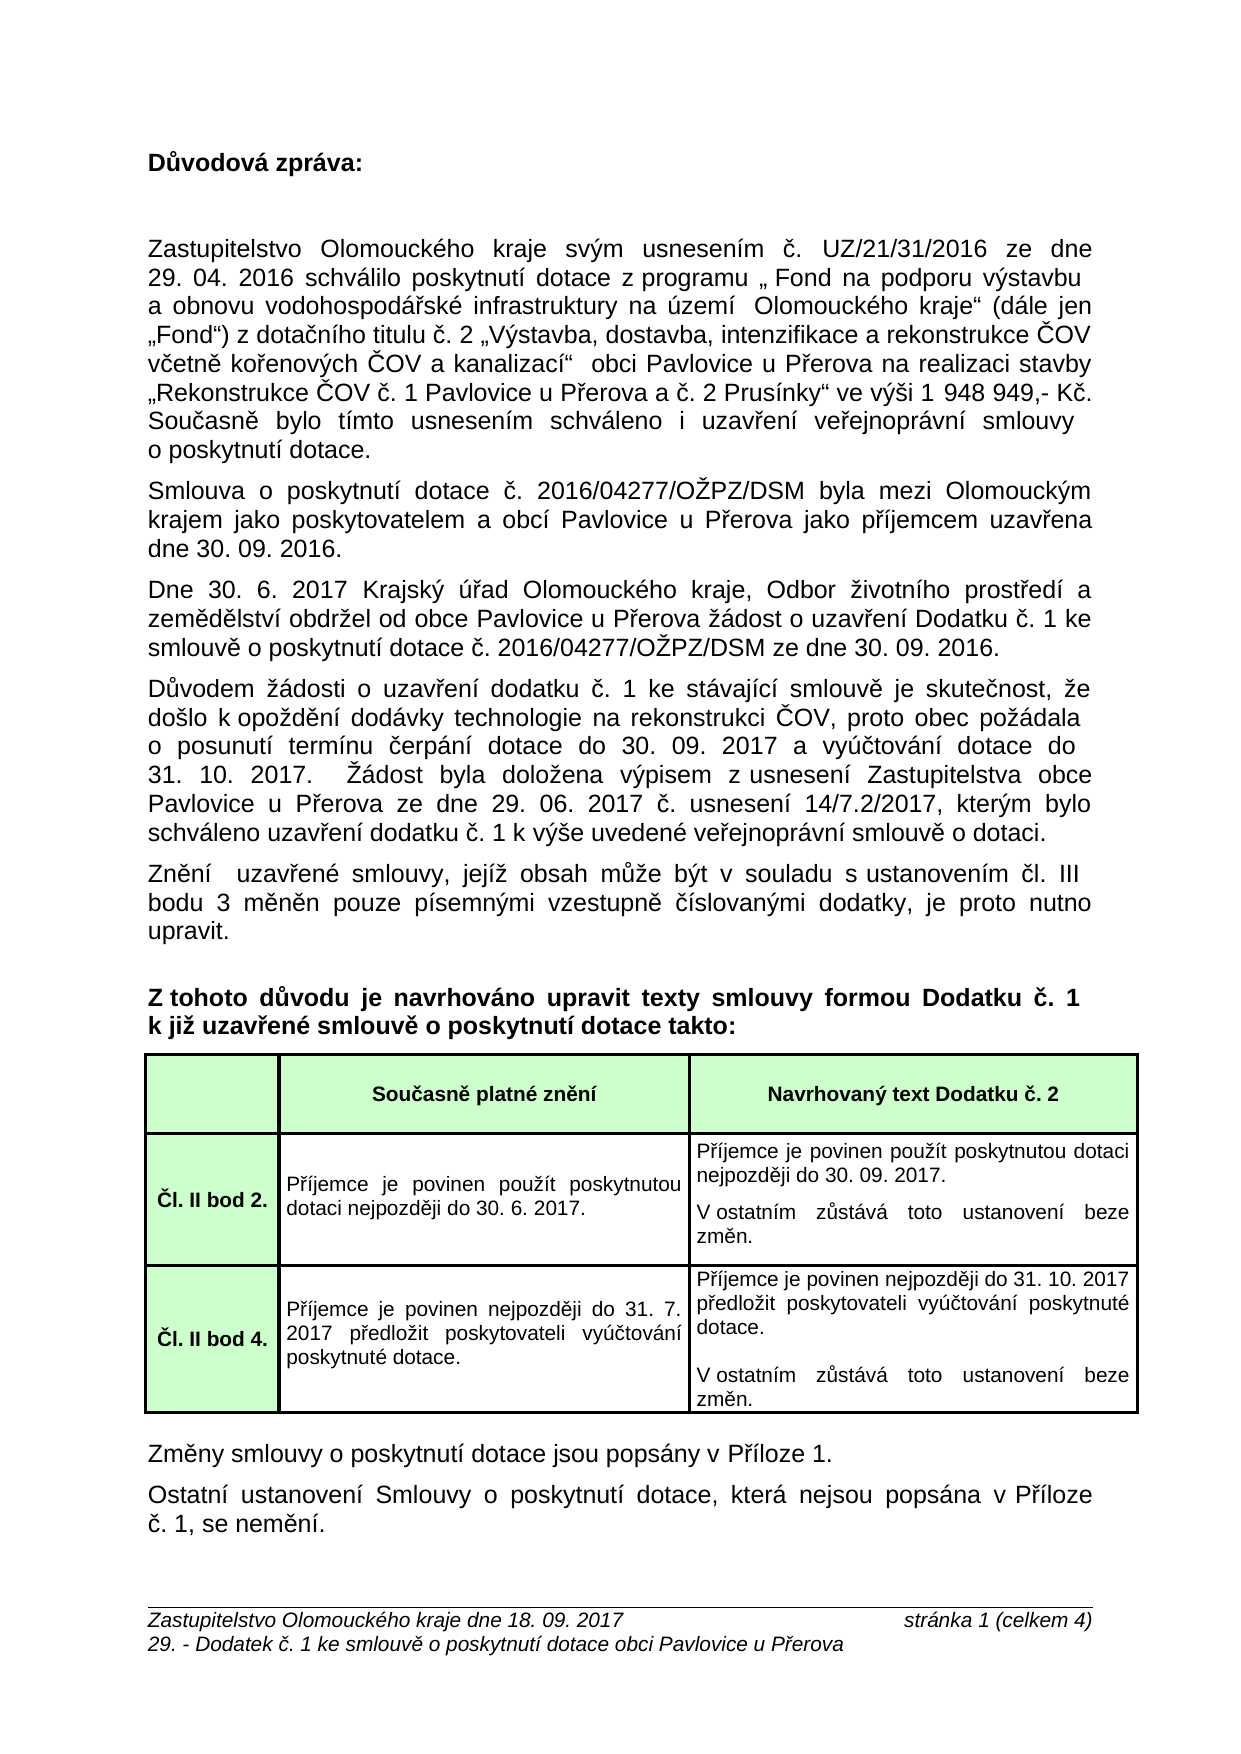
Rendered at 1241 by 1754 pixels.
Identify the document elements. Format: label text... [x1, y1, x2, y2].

text Důvodová zpráva: [148, 148, 1093, 176]
text Z tohoto důvodu je navrhováno upravit texty smlouvy formou Dodatku č. 1 k již uzavřené smlouvě o poskytnutí dotace takto: [148, 983, 1093, 1040]
table_header Navrhovaný text Dodatku č. 2 [691, 1056, 1136, 1132]
table_cell Příjemce je povinen nejpozději do 31. 10. 2017 předložit poskytovateli vyúčtování poskytnuté dotace. V ostatním zůstává toto ustanovení beze změn. [691, 1267, 1136, 1411]
text Smlouva o poskytnutí dotace č. 2016/04277/OŽPZ/DSM byla mezi Olomouckým krajem jako poskytovatelem a obcí Pavlovice u Přerova jako příjemcem uzavřena dne 30. 09. 2016. [148, 476, 1093, 563]
text Znění uzavřené smlouvy, jejíž obsah může být v souladu s ustanovením čl. III bodu 3 měněn pouze písemnými vzestupně číslovanými dodatky, je proto nutno upravit. [148, 859, 1093, 945]
text Dne 30. 6. 2017 Krajský úřad Olomouckého kraje, Odbor životního prostředí a zemědělství obdržel od obce Pavlovice u Přerova žádost o uzavření Dodatku č. 1 ke smlouvě o poskytnutí dotace č. 2016/04277/OŽPZ/DSM ze dne 30. 09. 2016. [148, 575, 1093, 661]
text Změny smlouvy o poskytnutí dotace jsou popsány v Příloze 1. [148, 1439, 1093, 1468]
table_cell Příjemce je povinen nejpozději do 31. 7. 2017 předložit poskytovateli vyúčtování poskytnuté dotace. [281, 1267, 688, 1411]
table_cell Příjemce je povinen použít poskytnutou dotaci nejpozději do 30. 09. 2017. V ostatním zůstává toto ustanovení beze změn. [691, 1135, 1136, 1264]
table_header [147, 1056, 277, 1132]
text Důvodem žádosti o uzavření dodatku č. 1 ke stávající smlouvě je skutečnost, že došlo k opoždění dodávky technologie na rekonstrukci ČOV, proto obec požádala o posunutí termínu čerpání dotace do 30. 09. 2017 a vyúčtování dotace do 31. 10. 2017. Žádost byla doložena výpisem z usnesení Zastupitelstva obce Pavlovice u Přerova ze dne 29. 06. 2017 č. usnesení 14/7.2/2017, kterým bylo schváleno uzavření dodatku č. 1 k výše uvedené veřejnoprávní smlouvě o dotaci. [148, 674, 1093, 846]
text Zastupitelstvo Olomouckého kraje svým usnesením č. UZ/21/31/2016 ze dne 29. 04. 2016 schválilo poskytnutí dotace z programu „ Fond na podporu výstavbu a obnovu vodohospodářské infrastruktury na území Olomouckého kraje“ (dále jen „Fond“) z dotačního titulu č. 2 „Výstavba, dostavba, intenzifikace a rekonstrukce ČOV včetně kořenových ČOV a kanalizací“ obci Pavlovice u Přerova na realizaci stavby „Rekonstrukce ČOV č. 1 Pavlovice u Přerova a č. 2 Prusínky“ ve výši 1 948 949,- Kč. Současně bylo tímto usnesením schváleno i uzavření veřejnoprávní smlouvy o poskytnutí dotace. [148, 234, 1093, 464]
table_cell Čl. II bod 4. [147, 1267, 277, 1411]
table_header Současně platné znění [281, 1056, 688, 1132]
table_cell Čl. II bod 2. [147, 1135, 277, 1264]
text Ostatní ustanovení Smlouvy o poskytnutí dotace, která nejsou popsána v Příloze č. 1, se nemění. [148, 1480, 1093, 1538]
table_cell Příjemce je povinen použít poskytnutou dotaci nejpozději do 30. 6. 2017. [281, 1135, 688, 1264]
